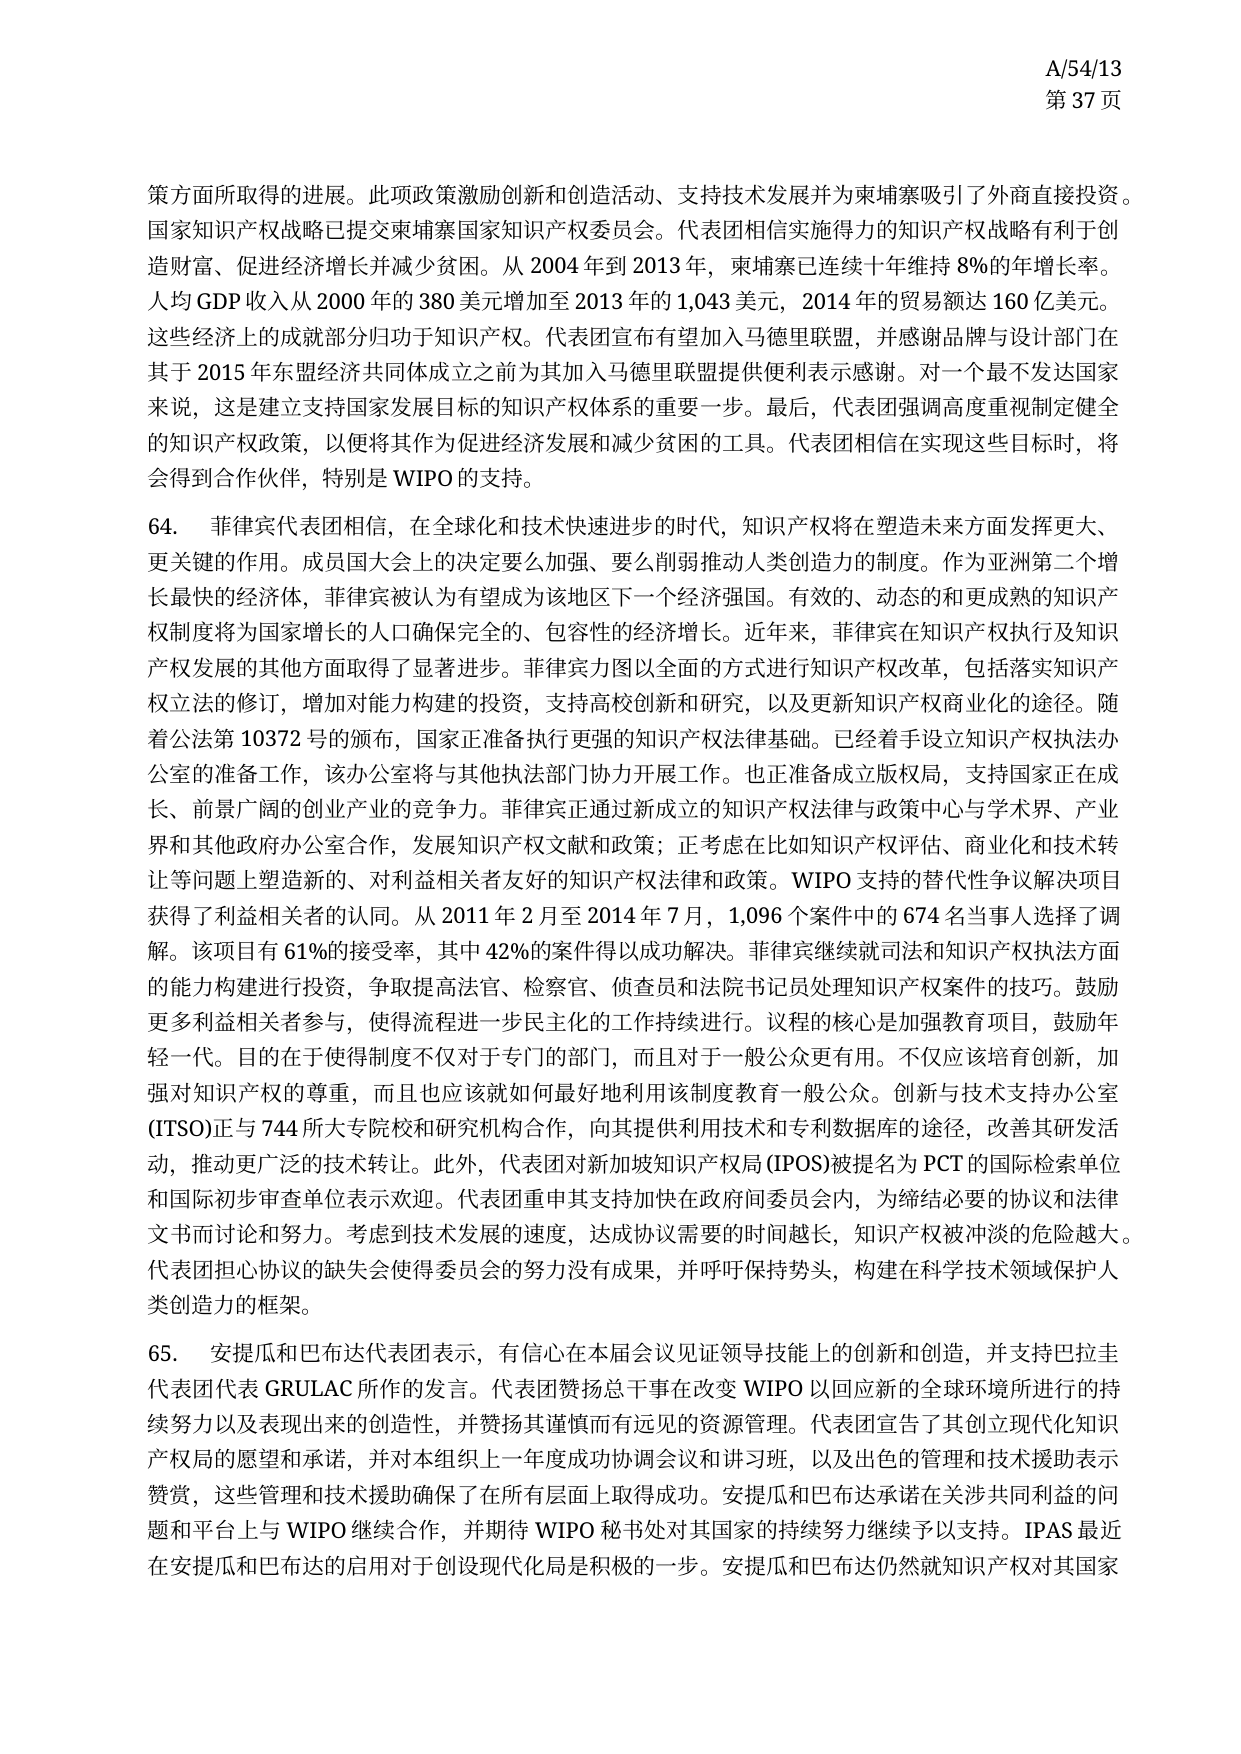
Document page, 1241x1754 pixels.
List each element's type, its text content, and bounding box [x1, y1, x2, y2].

list 菲律宾代表团相信，在全球化和技术快速进步的时代，知识产权将在塑造未来方面发挥更大、更关键的作用。成员国大会上的决定要么加强、要么削弱推动人类创造力的制度。作为亚洲第二个增长最快的经济体，菲律宾被认为有望成为该地区下一个经济强国。有效的、动态的和更成熟的知识产权制度将为国家增长的人口确保完全的、包容性的经济增长。近年来，菲律宾在知识产权执行及知识产权发展的其他方面取得了显著进步。菲律宾力图以全面的方式进行知识产权改革，包括落实知识产权立法的修订，增加对能力构建的投资，支持高校创新和研究，以及更新知识产权商业化的途径。随着公法第10372号的颁布，国家正准备执行更强的知识产权法律基础。已经着手设立知识产权执法办公室的准备工作，该办公室将与其他执法部门协力开展工作。也正准备成立版权局，支持国家正在成长、前景广阔的创业产业的竞争力。菲律宾正通过新成立的知识产权法律与政策中心与学术界、产业界和其他政府办公室合作，发展知识产权文献和政策；正考虑在比如知识产权评估、商业化和技术转让等问题上塑造新的、对利益相关者友好的知识产权法律和政策。WIPO支持的替代性争议解决项目获得了利益相关者的认同。从2011年2月至2014年7月，1,096个案件中的674名当事人选择了调解。该项目有61%的接受率，其中42%的案件得以成功解决。菲律宾继续就司法和知识产权执法方面的能力构建进行投资，争取提高法官、检察官、侦查员和法院书记员处理知识产权案件的技巧。鼓励更多利益相关者参与，使得流程进一步民主化的工作持续进行。议程的核心是加强教育项目，鼓励年轻一代。目的在于使得制度不仅对于专门的部门，而且对于一般公众更有用。不仅应该培育创新，加强对知识产权的尊重，而且也应该就如何最好地利用该制度教育一般公众。创新与技术支持办公室(ITSO)正与744所大专院校和研究机构合作，向其提供利用技术和专利数据库的途径，改善其研发活动，推动更广泛的技术转让。此外，代表团对新加坡知识产权局(IPOS)被提名为PCT的国际检索单位和国际初步审查单位表示欢迎。代表团重申其支持加快在政府间委员会内，为缔结必要的协议和法律文书而讨论和努力。考虑到技术发展的速度，达成协议需要的时间越长，知识产权被冲淡的危险越大。代表团担心协议的缺失会使得委员会的努力没有成果，并呼吁保持势头，构建在科学技术领域保护人类创造力的框架。 [148, 505, 1122, 1320]
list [148, 1332, 1122, 1580]
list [148, 174, 1122, 493]
